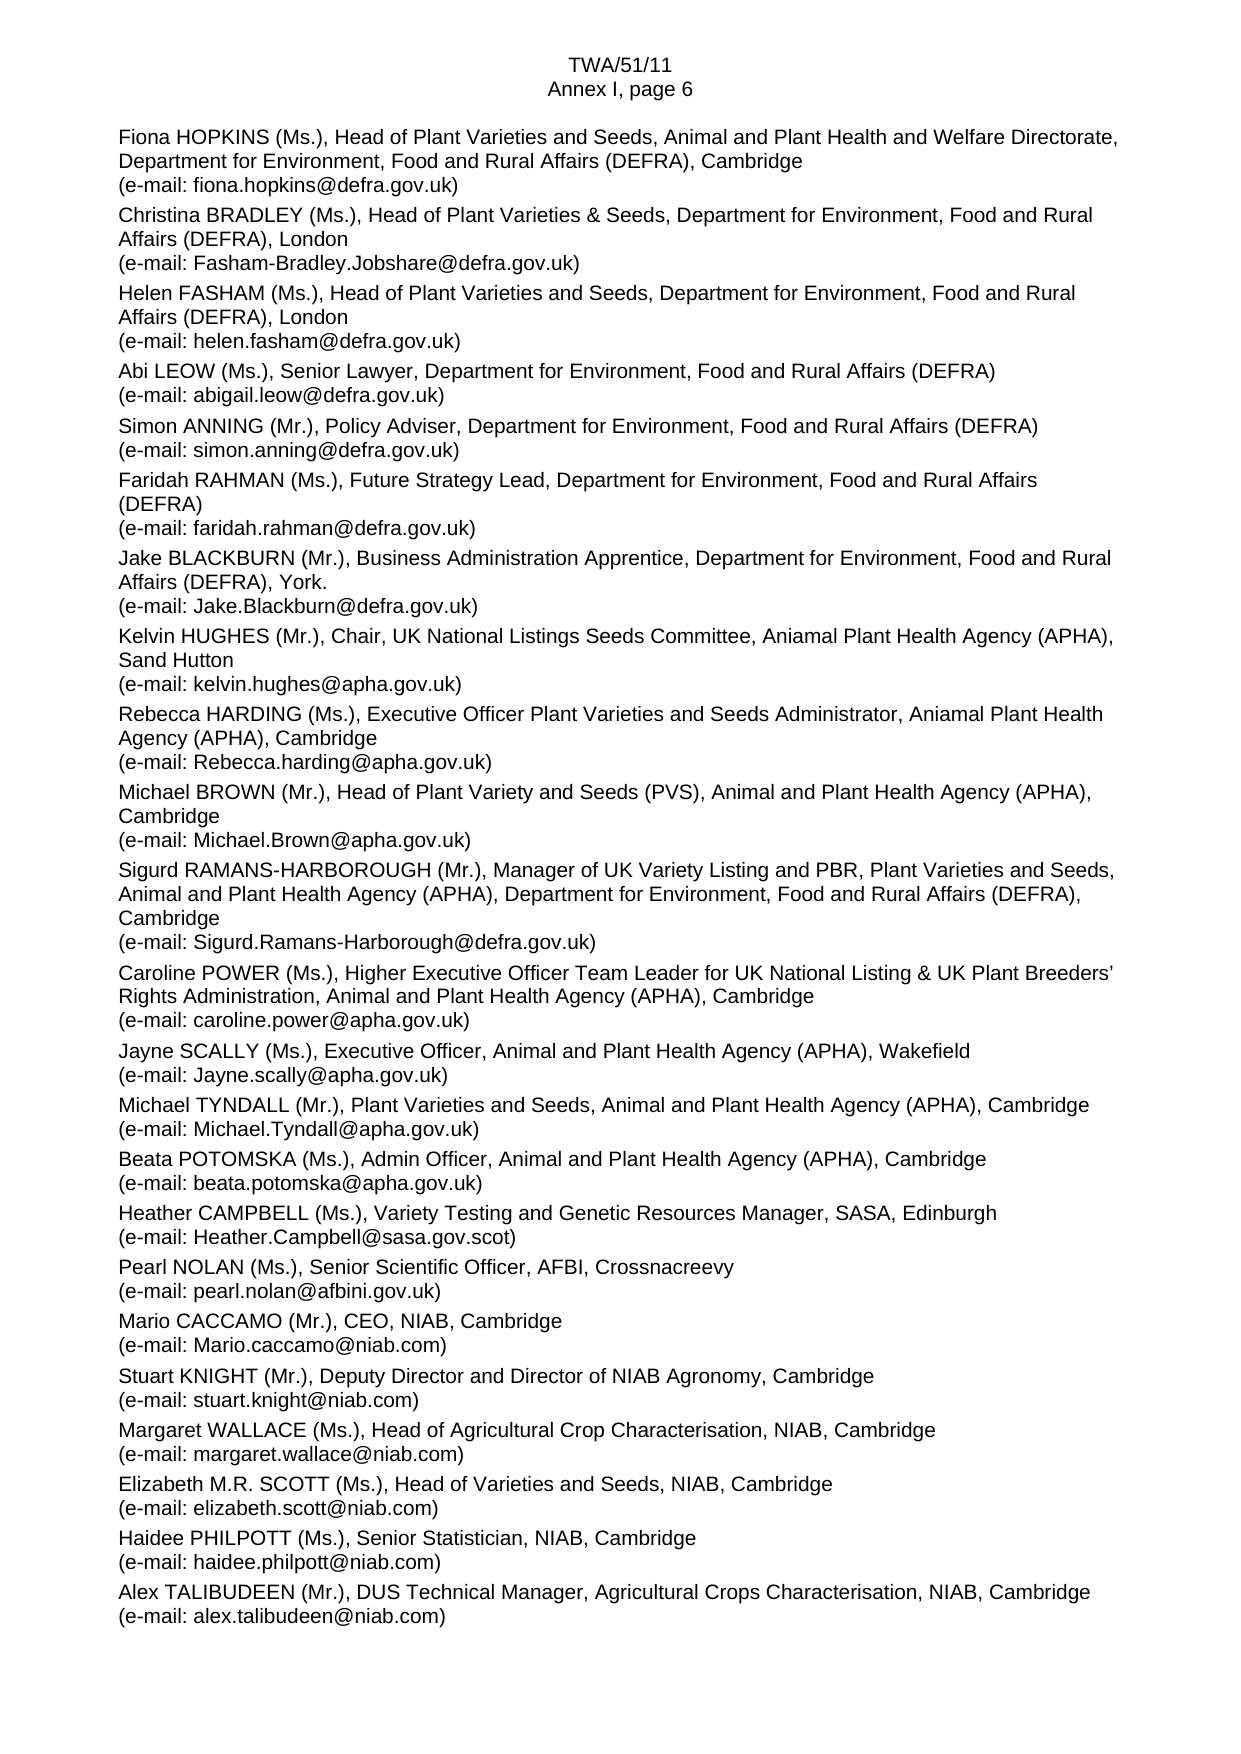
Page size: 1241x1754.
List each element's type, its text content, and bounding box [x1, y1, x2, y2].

text Mario CACCAMO (Mr.), CEO, NIAB, Cambridge (e-mail: Mario.caccamo@niab.com) [118, 1309, 1122, 1357]
text Caroline POWER (Ms.), Higher Executive Officer Team Leader for UK National Listing & UK Plant Breeders’ Rights Administration, Animal and Plant Health Agency (APHA), Cambridge (e-mail: caroline.power@apha.gov.uk) [118, 960, 1122, 1032]
text Haidee PHILPOTT (Ms.), Senior Statistician, NIAB, Cambridge (e-mail: haidee.philpott@niab.com) [118, 1526, 1122, 1574]
text Heather CAMPBELL (Ms.), Variety Testing and Genetic Resources Manager, SASA, Edinburgh (e-mail: Heather.Campbell@sasa.gov.scot) [118, 1201, 1122, 1249]
text Pearl NOLAN (Ms.), Senior Scientific Officer, AFBI, Crossnacreevy (e-mail: pearl.nolan@afbini.gov.uk) [118, 1255, 1122, 1303]
text Abi LEOW (Ms.), Senior Lawyer, Department for Environment, Food and Rural Affairs (DEFRA) (e-mail: abigail.leow@defra.gov.uk) [118, 359, 1122, 407]
text Sigurd RAMANS-HARBOROUGH (Mr.), Manager of UK Variety Listing and PBR, Plant Varieties and Seeds, Animal and Plant Health Agency (APHA), Department for Environment, Food and Rural Affairs (DEFRA), Cambridge (e-mail: Sigurd.Ramans-Harborough@defra.gov.uk) [118, 858, 1122, 954]
text Elizabeth M.R. SCOTT (Ms.), Head of Varieties and Seeds, NIAB, Cambridge (e-mail: elizabeth.scott@niab.com) [118, 1472, 1122, 1520]
text Simon ANNING (Mr.), Policy Adviser, Department for Environment, Food and Rural Affairs (DEFRA) (e-mail: simon.anning@defra.gov.uk) [118, 413, 1122, 461]
text Christina BRADLEY (Ms.), Head of Plant Varieties & Seeds, Department for Environment, Food and Rural Affairs (DEFRA), London (e-mail: Fasham-Bradley.Jobshare@defra.gov.uk) [118, 203, 1122, 275]
text Kelvin HUGHES (Mr.), Chair, UK National Listings Seeds Committee, Aniamal Plant Health Agency (APHA), Sand Hutton (e-mail: kelvin.hughes@apha.gov.uk) [118, 624, 1122, 696]
text Stuart KNIGHT (Mr.), Deputy Director and Director of NIAB Agronomy, Cambridge (e-mail: stuart.knight@niab.com) [118, 1363, 1122, 1411]
text Fiona HOPKINS (Ms.), Head of Plant Varieties and Seeds, Animal and Plant Health and Welfare Directorate, Department for Environment, Food and Rural Affairs (DEFRA), Cambridge (e-mail: fiona.hopkins@defra.gov.uk) [118, 125, 1122, 197]
text Alex TALIBUDEEN (Mr.), DUS Technical Manager, Agricultural Crops Characterisation, NIAB, Cambridge (e-mail: alex.talibudeen@niab.com) [118, 1580, 1122, 1628]
text Michael TYNDALL (Mr.), Plant Varieties and Seeds, Animal and Plant Health Agency (APHA), Cambridge (e-mail: Michael.Tyndall@apha.gov.uk) [118, 1093, 1122, 1141]
text Beata POTOMSKA (Ms.), Admin Officer, Animal and Plant Health Agency (APHA), Cambridge (e-mail: beata.potomska@apha.gov.uk) [118, 1147, 1122, 1195]
text Jake BLACKBURN (Mr.), Business Administration Apprentice, Department for Environment, Food and Rural Affairs (DEFRA), York. (e-mail: Jake.Blackburn@defra.gov.uk) [118, 546, 1122, 618]
text Margaret WALLACE (Ms.), Head of Agricultural Crop Characterisation, NIAB, Cambridge (e-mail: margaret.wallace@niab.com) [118, 1418, 1122, 1466]
text Faridah RAHMAN (Ms.), Future Strategy Lead, Department for Environment, Food and Rural Affairs (DEFRA) (e-mail: faridah.rahman@defra.gov.uk) [118, 468, 1122, 539]
text Helen FASHAM (Ms.), Head of Plant Varieties and Seeds, Department for Environment, Food and Rural Affairs (DEFRA), London (e-mail: helen.fasham@defra.gov.uk) [118, 281, 1122, 353]
text Rebecca HARDING (Ms.), Executive Officer Plant Varieties and Seeds Administrator, Aniamal Plant Health Agency (APHA), Cambridge (e-mail: Rebecca.harding@apha.gov.uk) [118, 702, 1122, 774]
text Jayne SCALLY (Ms.), Executive Officer, Animal and Plant Health Agency (APHA), Wakefield (e-mail: Jayne.scally@apha.gov.uk) [118, 1038, 1122, 1086]
text Michael BROWN (Mr.), Head of Plant Variety and Seeds (PVS), Animal and Plant Health Agency (APHA), Cambridge (e-mail: Michael.Brown@apha.gov.uk) [118, 780, 1122, 852]
